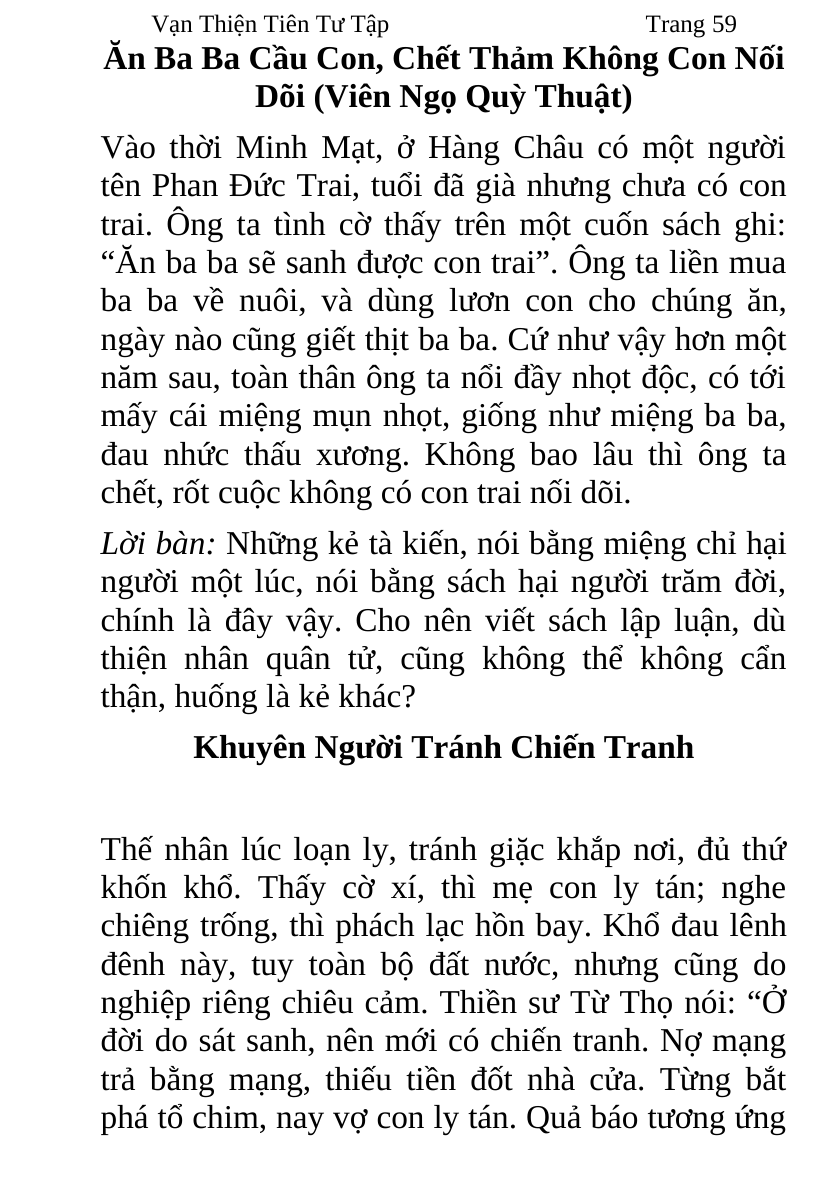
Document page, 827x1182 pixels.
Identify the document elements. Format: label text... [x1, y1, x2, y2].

text Ăn Ba Ba Cầu Con, Chết Thảm Không Con Nối Dõi (Viên Ngọ Quỳ Thuật) [100, 38, 787, 115]
text Vào thời Minh Mạt, ở Hàng Châu có một người tên Phan Đức Trai, tuổi đã già nhưng chưa có con trai. Ông ta tình cờ thấy trên một cuốn sách ghi: “Ăn ba ba sẽ sanh được con trai”. Ông ta liền mua ba ba về nuôi, và dùng lươn con cho chúng ăn, ngày nào cũng giết thịt ba ba. Cứ như vậy hơn một năm sau, toàn thân ông ta nổi đầy nhọt độc, có tới mấy cái miệng mụn nhọt, giống như miệng ba ba, đau nhức thấu xương. Không bao lâu thì ông ta chết, rốt cuộc không có con trai nối dõi. [100, 127, 787, 511]
text Lời bàn: Những kẻ tà kiến, nói bằng miệng chỉ hại người một lúc, nói bằng sách hại người trăm đời, chính là đây vậy. Cho nên viết sách lập luận, dù thiện nhân quân tử, cũng không thể không cẩn thận, huống là kẻ khác? [100, 523, 787, 715]
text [100, 829, 787, 1136]
text Khuyên Người Tránh Chiến Tranh [100, 727, 787, 766]
